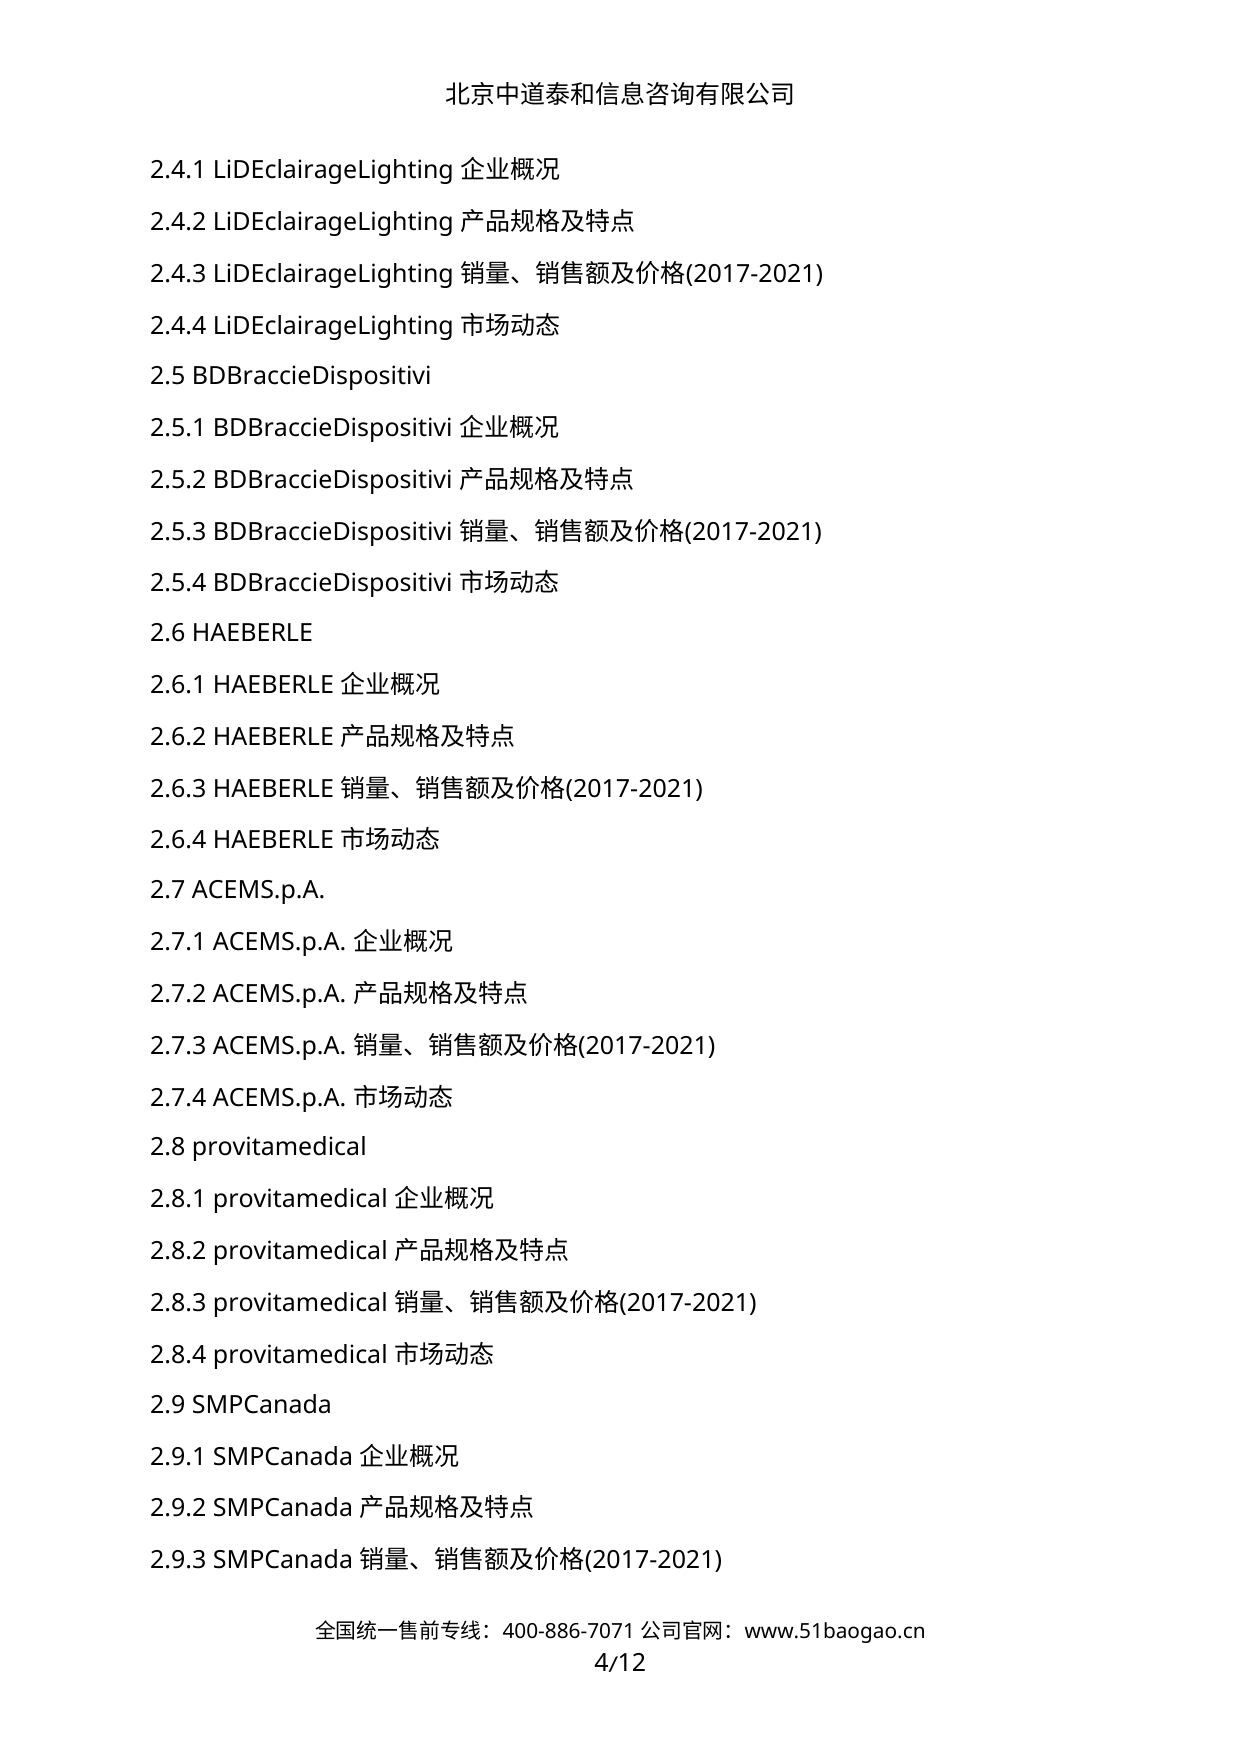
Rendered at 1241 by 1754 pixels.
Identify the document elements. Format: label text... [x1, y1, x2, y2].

text 2.4.2 LiDEclairageLighting 产品规格及特点 [150, 202, 1090, 238]
text 2.6.2 HAEBERLE 产品规格及特点 [150, 716, 1090, 752]
text 2.4.4 LiDEclairageLighting 市场动态 [150, 306, 1090, 342]
text 2.7 ACEMS.p.A. [150, 872, 1090, 906]
text 2.9.3 SMPCanada 销量、销售额及价格(2017-2021) [150, 1540, 1090, 1576]
text 2.5 BDBraccieDispositivi [150, 357, 1090, 392]
text 2.8 provitamedical [150, 1129, 1090, 1163]
text 2.6 HAEBERLE [150, 615, 1090, 649]
text 2.6.3 HAEBERLE 销量、销售额及价格(2017-2021) [150, 768, 1090, 804]
text 2.8.4 provitamedical 市场动态 [150, 1334, 1090, 1371]
text 2.7.2 ACEMS.p.A. 产品规格及特点 [150, 973, 1090, 1010]
text 2.8.2 provitamedical 产品规格及特点 [150, 1231, 1090, 1267]
text 2.4.3 LiDEclairageLighting 销量、销售额及价格(2017-2021) [150, 254, 1090, 290]
text 2.6.1 HAEBERLE 企业概况 [150, 664, 1090, 701]
text 2.5.4 BDBraccieDispositivi 市场动态 [150, 563, 1090, 599]
text 2.5.3 BDBraccieDispositivi 销量、销售额及价格(2017-2021) [150, 511, 1090, 547]
text 2.7.4 ACEMS.p.A. 市场动态 [150, 1077, 1090, 1113]
text 2.5.2 BDBraccieDispositivi 产品规格及特点 [150, 459, 1090, 495]
text 2.9 SMPCanada [150, 1386, 1090, 1420]
text 2.4.1 LiDEclairageLighting 企业概况 [150, 150, 1090, 186]
text 2.5.1 BDBraccieDispositivi 企业概况 [150, 407, 1090, 443]
text 2.8.3 provitamedical 销量、销售额及价格(2017-2021) [150, 1282, 1090, 1319]
text 2.6.4 HAEBERLE 市场动态 [150, 820, 1090, 856]
text 2.7.3 ACEMS.p.A. 销量、销售额及价格(2017-2021) [150, 1025, 1090, 1062]
text 2.9.1 SMPCanada 企业概况 [150, 1436, 1090, 1472]
text 2.9.2 SMPCanada 产品规格及特点 [150, 1488, 1090, 1524]
text 2.8.1 provitamedical 企业概况 [150, 1179, 1090, 1215]
text 2.7.1 ACEMS.p.A. 企业概况 [150, 922, 1090, 958]
